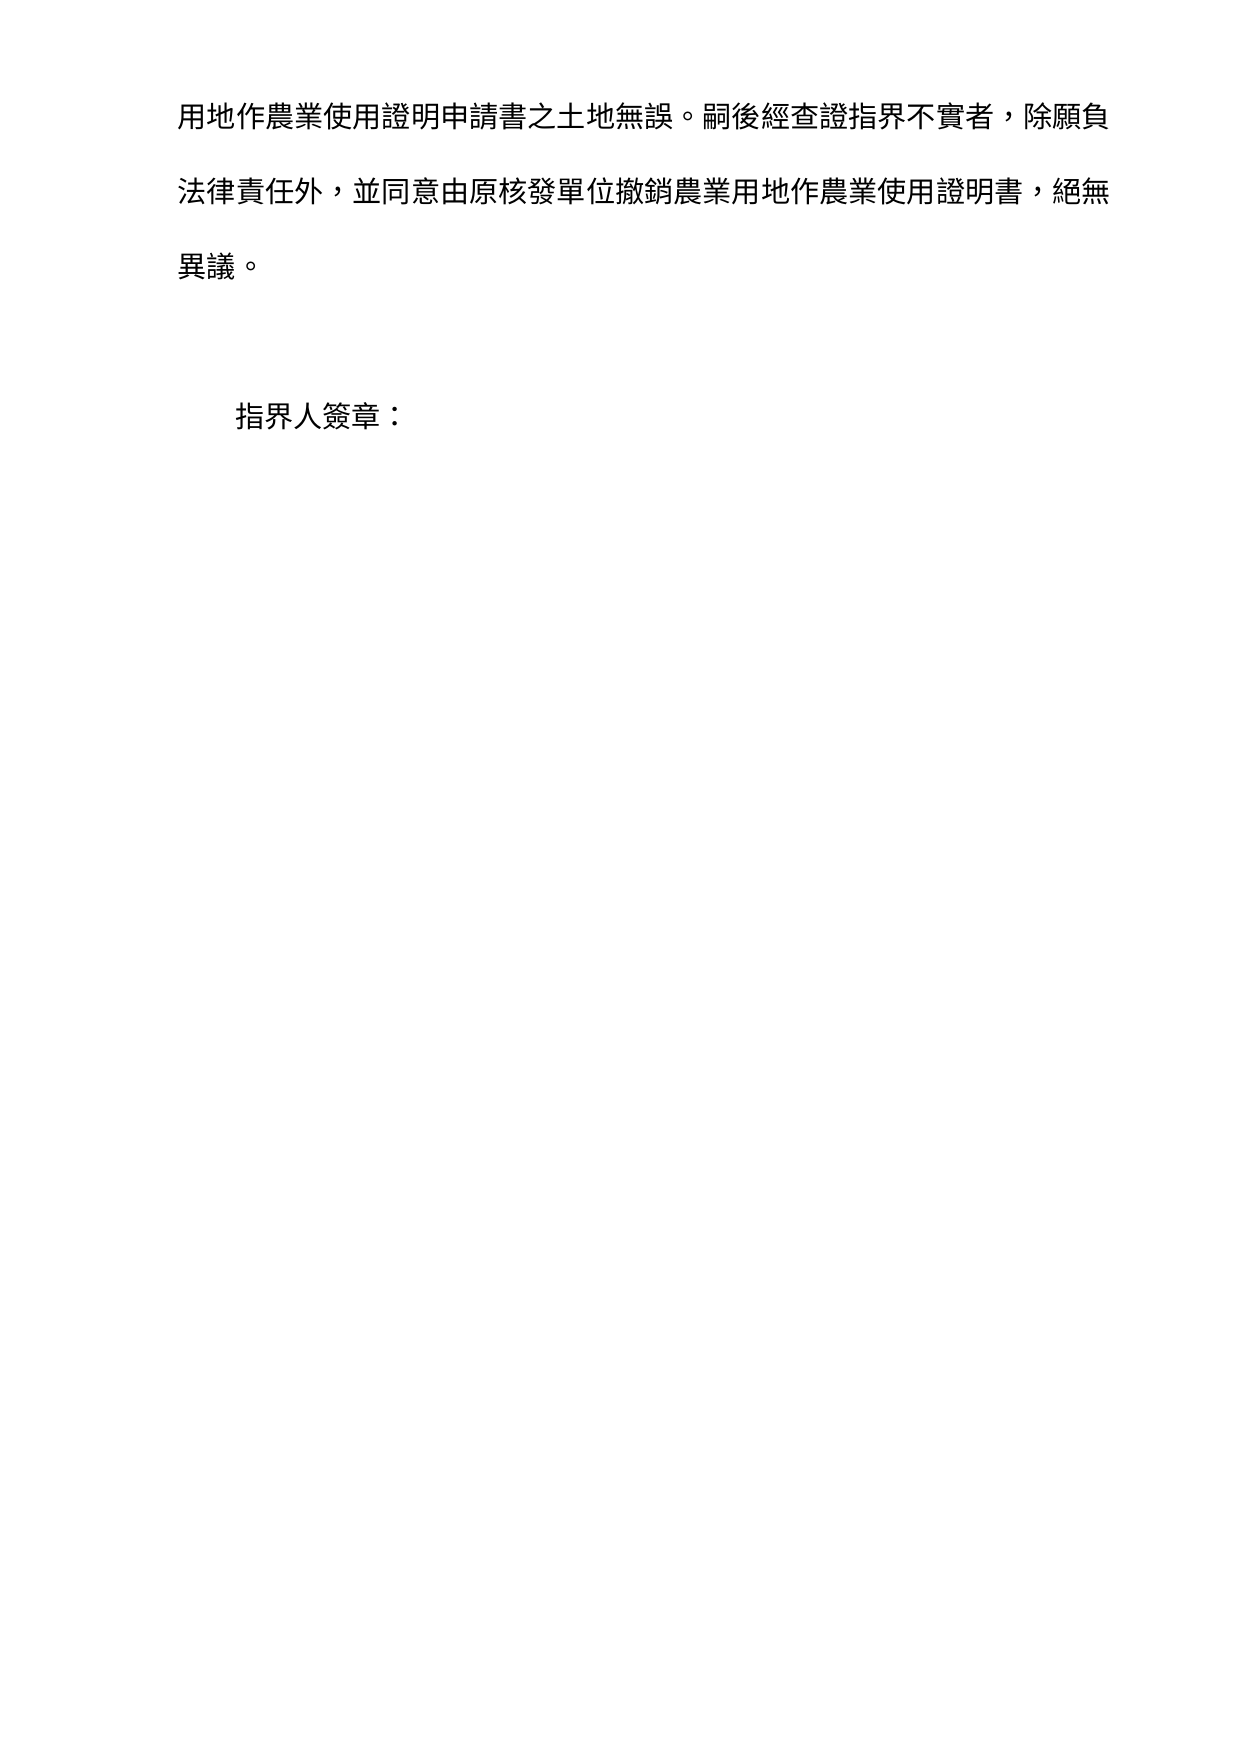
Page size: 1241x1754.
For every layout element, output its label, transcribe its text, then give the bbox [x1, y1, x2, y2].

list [118, 77, 1122, 302]
text 指界人簽章： [118, 377, 1122, 452]
